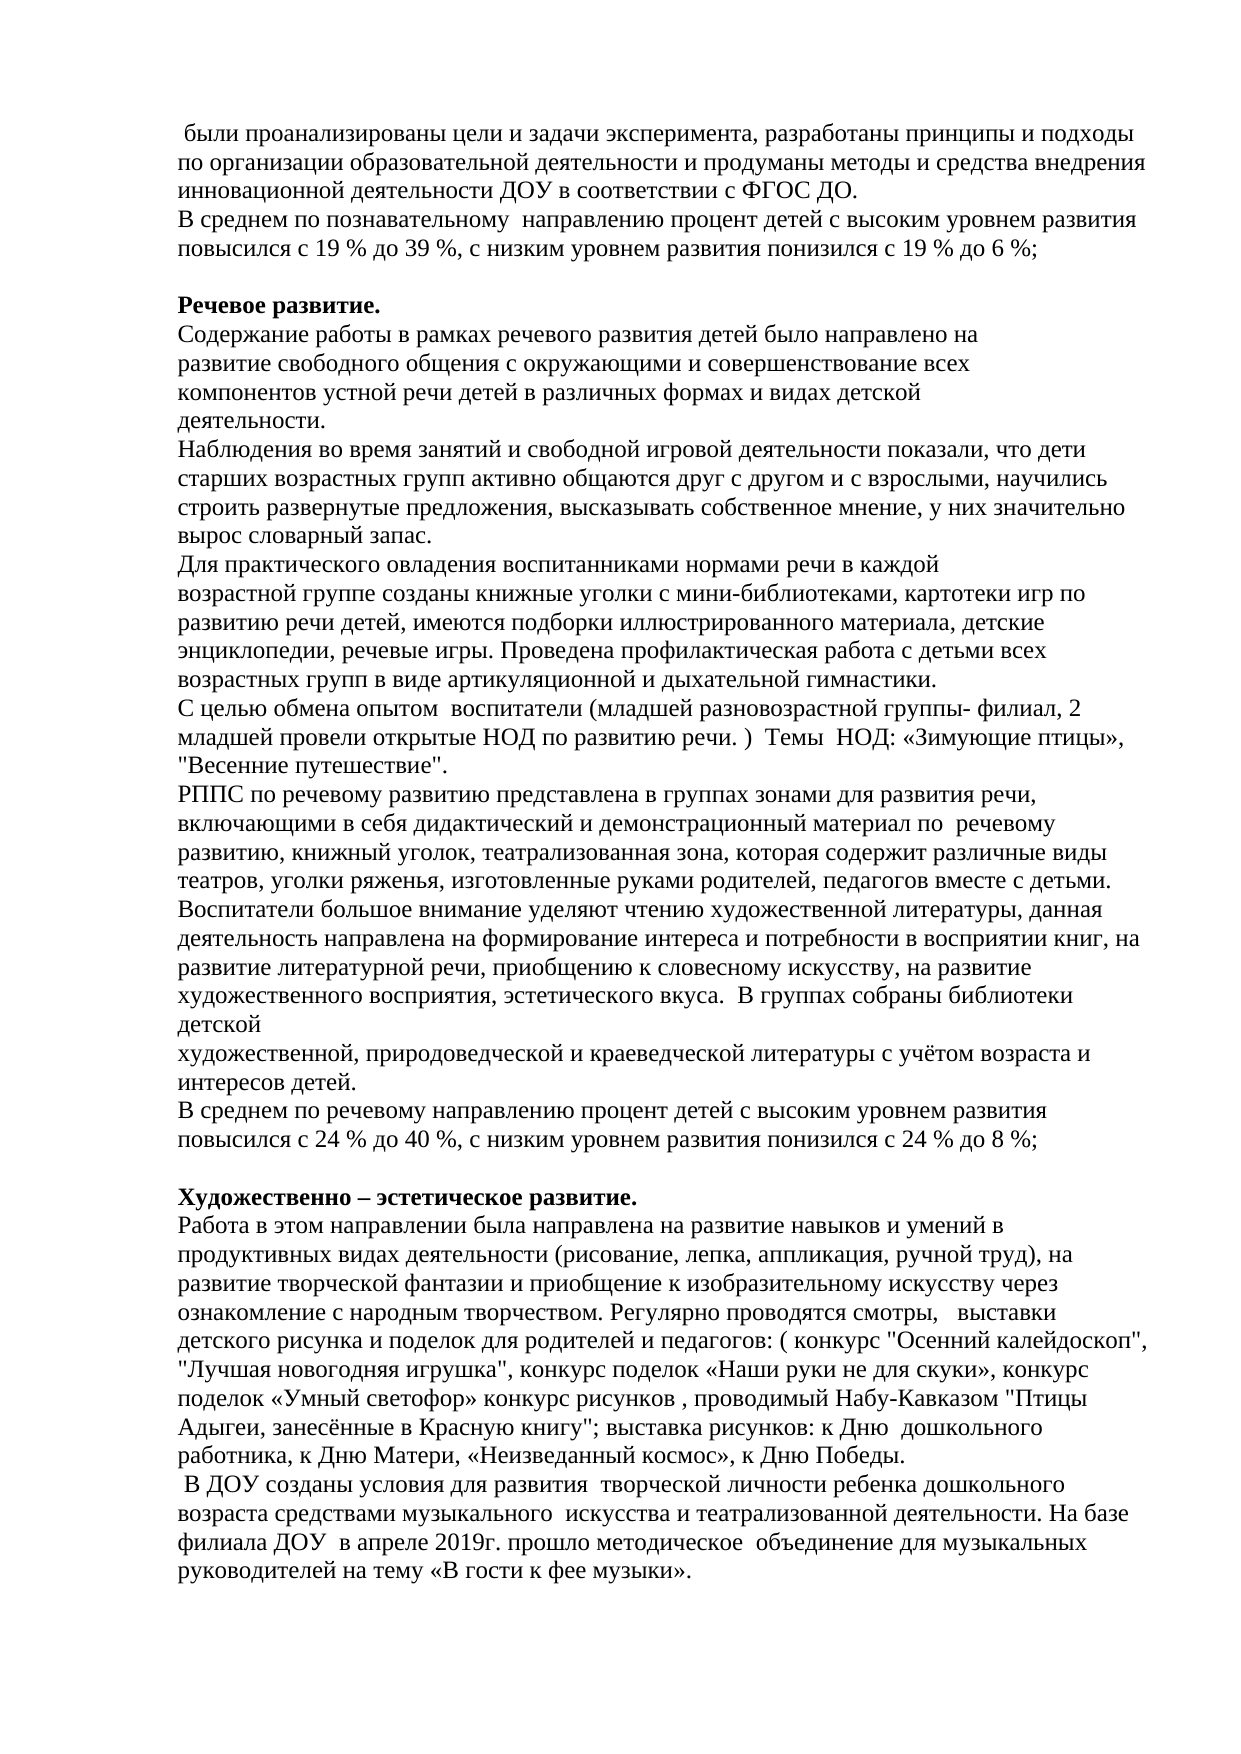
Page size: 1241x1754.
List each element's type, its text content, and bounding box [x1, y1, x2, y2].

text продуктивных видах деятельности (рисование, лепка, аппликация, ручной труд), на развитие творческой фантазии и приобщение к изобразительному искусству через ознакомление с народным творчеством. Регулярно проводятся смотры, выставки детского рисунка и поделок для родителей и педагогов: ( конкурс "Осенний калейдоскоп", "Лучшая новогодняя игрушка", конкурс поделок «Наши руки не для скуки», конкурс поделок «Умный светофор» конкурс рисунков , проводимый Набу-Кавказом "Птицы Адыгеи, занесённые в Красную книгу"; выставка рисунков: к Дню дошкольного работника, к Дню Матери, «Неизведанный космос», к Дню Победы. [177, 1239, 1152, 1469]
text Воспитатели большое внимание уделяют чтению художественной литературы, данная деятельность направлена на формирование интереса и потребности в восприятии книг, на развитие литературной речи, приобщению к словесному искусству, на развитие художественного восприятия, эстетического вкуса. В группах собраны библиотеки детской [177, 894, 1152, 1038]
text компонентов устной речи детей в различных формах и видах детской [177, 377, 1152, 406]
text деятельности. [177, 406, 1152, 434]
text С целью обмена опытом воспитатели (младшей разновозрастной группы- филиал, 2 младшей провели открытые НОД по развитию речи. ) Темы НОД: «Зимующие птицы», "Весенние путешествие". [177, 693, 1152, 779]
text были проанализированы цели и задачи эксперимента, разработаны принципы и подходы по организации образовательной деятельности и продуманы методы и средства внедрения инновационной деятельности ДОУ в соответствии с ФГОС ДО. [177, 118, 1152, 204]
text Для практического овладения воспитанниками нормами речи в каждой [177, 549, 1152, 578]
text развитие свободного общения с окружающими и совершенствование всех [177, 348, 1152, 377]
text В среднем по познавательному направлению процент детей с высоким уровнем развития повысился с 19 % до 39 %, с низким уровнем развития понизился с 19 % до 6 %; [177, 204, 1152, 262]
text В среднем по речевому направлению процент детей с высоким уровнем развития повысился с 24 % до 40 %, с низким уровнем развития понизился с 24 % до 8 %; [177, 1096, 1152, 1153]
text В ДОУ созданы условия для развития творческой личности ребенка дошкольного возраста средствами музыкального искусства и театрализованной деятельности. На базе филиала ДОУ в апреле 2019г. прошло методическое объединение для музыкальных руководителей на тему «В гости к фее музыки». [177, 1469, 1152, 1584]
text Художественно – эстетическое развитие. [177, 1182, 1152, 1211]
text Работа в этом направлении была направлена на развитие навыков и умений в [177, 1211, 1152, 1239]
text художественной, природоведческой и краеведческой литературы с учётом возраста и интересов детей. [177, 1038, 1152, 1096]
text Речевое развитие. [177, 291, 1152, 319]
text Наблюдения во время занятий и свободной игровой деятельности показали, что дети старших возрастных групп активно общаются друг с другом и с взрослыми, научились строить развернутые предложения, высказывать собственное мнение, у них значительно вырос словарный запас. [177, 434, 1152, 549]
text РППС по речевому развитию представлена в группах зонами для развития речи, включающими в себя дидактический и демонстрационный материал по речевому развитию, книжный уголок, театрализованная зона, которая содержит различные виды театров, уголки ряженья, изготовленные руками родителей, педагогов вместе с детьми. [177, 779, 1152, 894]
text Содержание работы в рамках речевого развития детей было направлено на [177, 319, 1152, 348]
text возрастной группе созданы книжные уголки с мини-библиотеками, картотеки игр по развитию речи детей, имеются подборки иллюстрированного материала, детские энциклопедии, речевые игры. Проведена профилактическая работа с детьми всех возрастных групп в виде артикуляционной и дыхательной гимнастики. [177, 578, 1152, 693]
